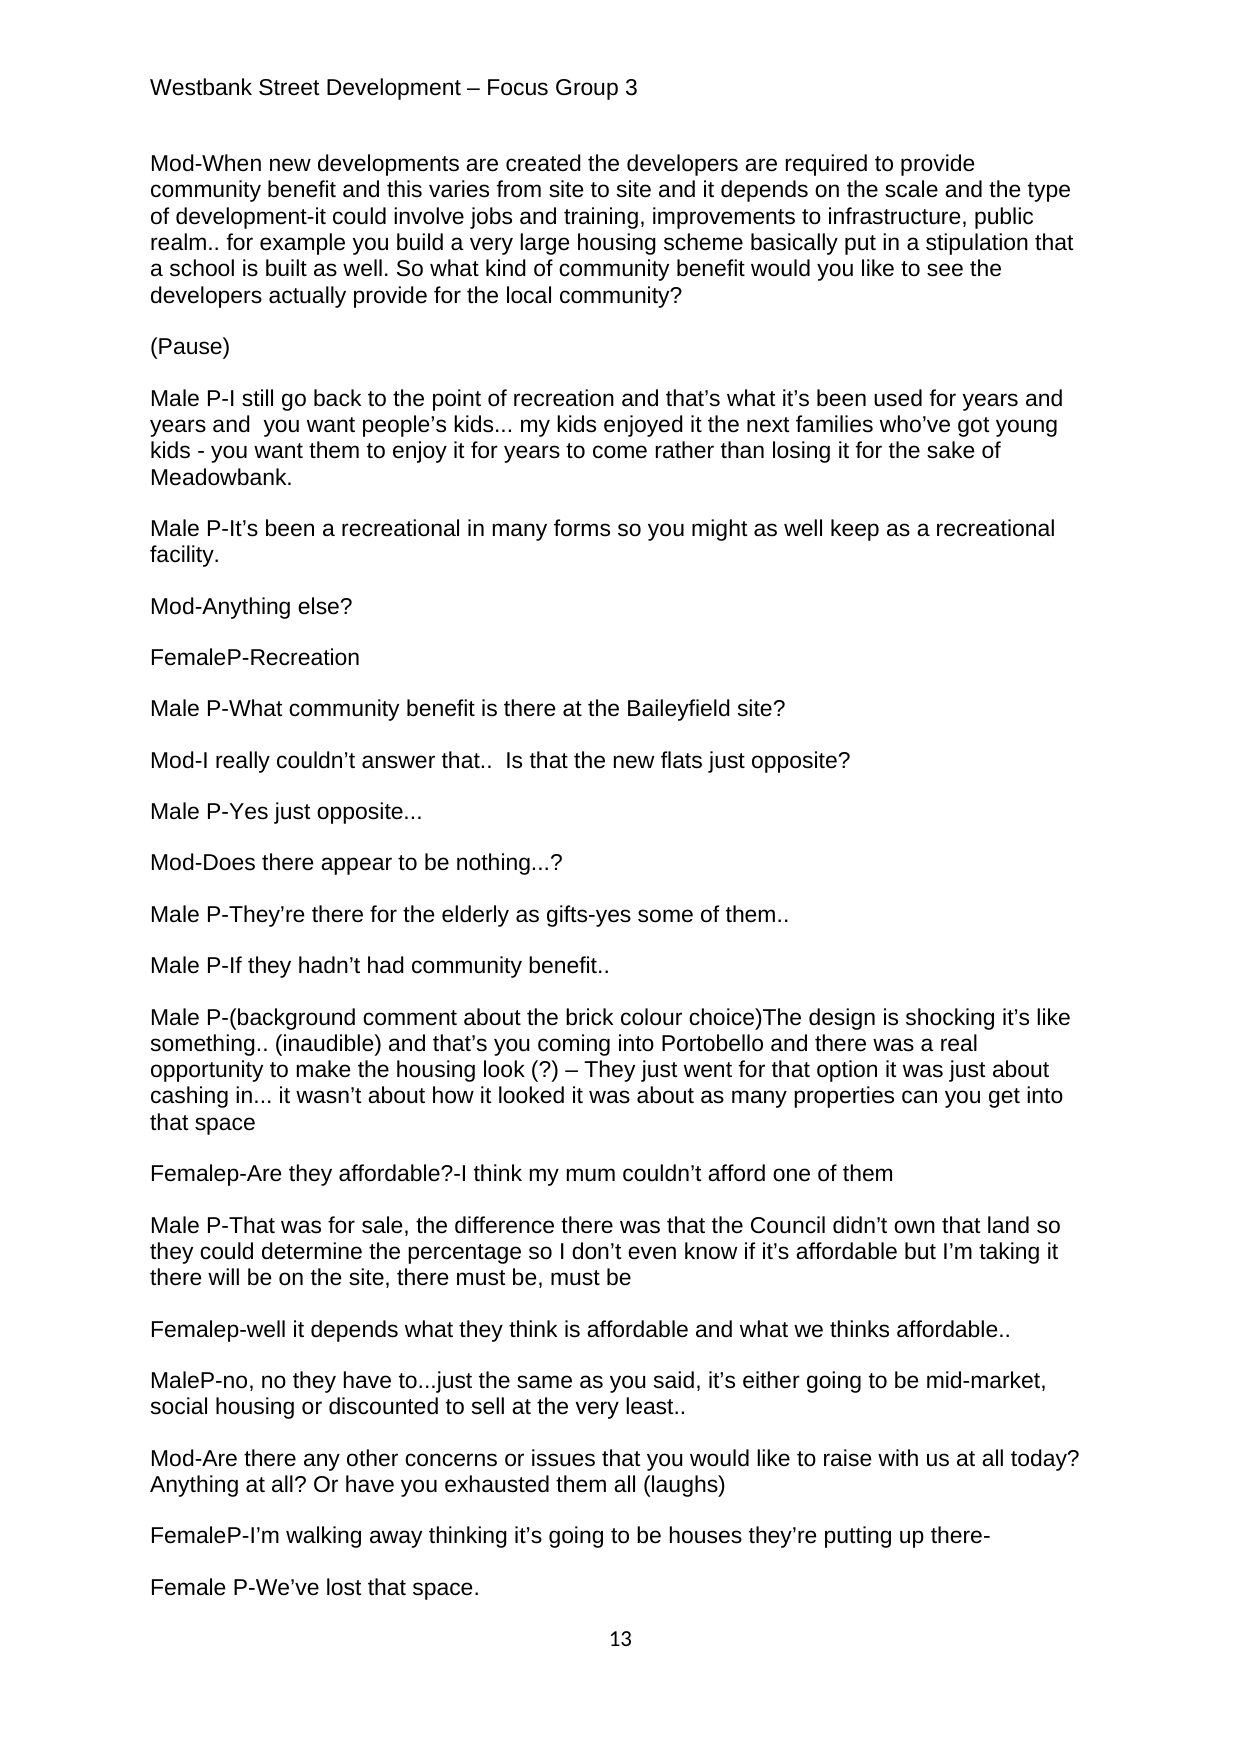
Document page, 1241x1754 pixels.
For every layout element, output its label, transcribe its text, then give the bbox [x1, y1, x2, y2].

text Male P-Yes just opposite... [150, 798, 1090, 824]
text Male P-(background comment about the brick colour choice)The design is shocking it’s like something.. (inaudible) and that’s you coming into Portobello and there was a real opportunity to make the housing look (?) – They just went for that option it was just about cashing in... it wasn’t about how it looked it was about as many properties can you get into that space [150, 1003, 1090, 1135]
text Male P-What community benefit is there at the Baileyfield site? [150, 695, 1090, 722]
text Male P-They’re there for the elderly as gifts-yes some of them.. [150, 901, 1090, 927]
text Male P-If they hadn’t had community benefit.. [150, 952, 1090, 978]
text (Pause) [150, 333, 1090, 359]
text Male P-It’s been a recreational in many forms so you might as well keep as a recreational facility. [150, 515, 1090, 568]
text Mod-Anything else? [150, 593, 1090, 619]
text Male P-I still go back to the point of recreation and that’s what it’s been used for years and years and you want people’s kids... my kids enjoyed it the next families who’ve got young kids - you want them to enjoy it for years to come rather than losing it for the sake of Meadowbank. [150, 384, 1090, 490]
text Mod-I really couldn’t answer that.. Is that the new flats just opposite? [150, 747, 1090, 773]
text Female P-We’ve lost that space. [150, 1574, 1090, 1600]
text Femalep-well it depends what they think is affordable and what we thinks affordable.. [150, 1316, 1090, 1342]
text Femalep-Are they affordable?-I think my mum couldn’t afford one of them [150, 1160, 1090, 1187]
text Mod-Does there appear to be nothing...? [150, 849, 1090, 876]
text FemaleP-Recreation [150, 644, 1090, 670]
text MaleP-no, no they have to...just the same as you said, it’s either going to be mid-market, social housing or discounted to sell at the very least.. [150, 1367, 1090, 1420]
text Mod-Are there any other concerns or issues that you would like to raise with us at all today? Anything at all? Or have you exhausted them all (laughs) [150, 1445, 1090, 1497]
text FemaleP-I’m walking away thinking it’s going to be houses they’re putting up there- [150, 1522, 1090, 1549]
text Mod-When new developments are created the developers are required to provide community benefit and this varies from site to site and it depends on the scale and the type of development-it could involve jobs and training, improvements to infrastructure, public realm.. for example you build a very large housing scheme basically put in a stipulation that a school is built as well. So what kind of community benefit would you like to see the developers actually provide for the local community? [150, 150, 1090, 308]
text Male P-That was for sale, the difference there was that the Council didn’t own that land so they could determine the percentage so I don’t even know if it’s affordable but I’m taking it there will be on the site, there must be, must be [150, 1212, 1090, 1291]
